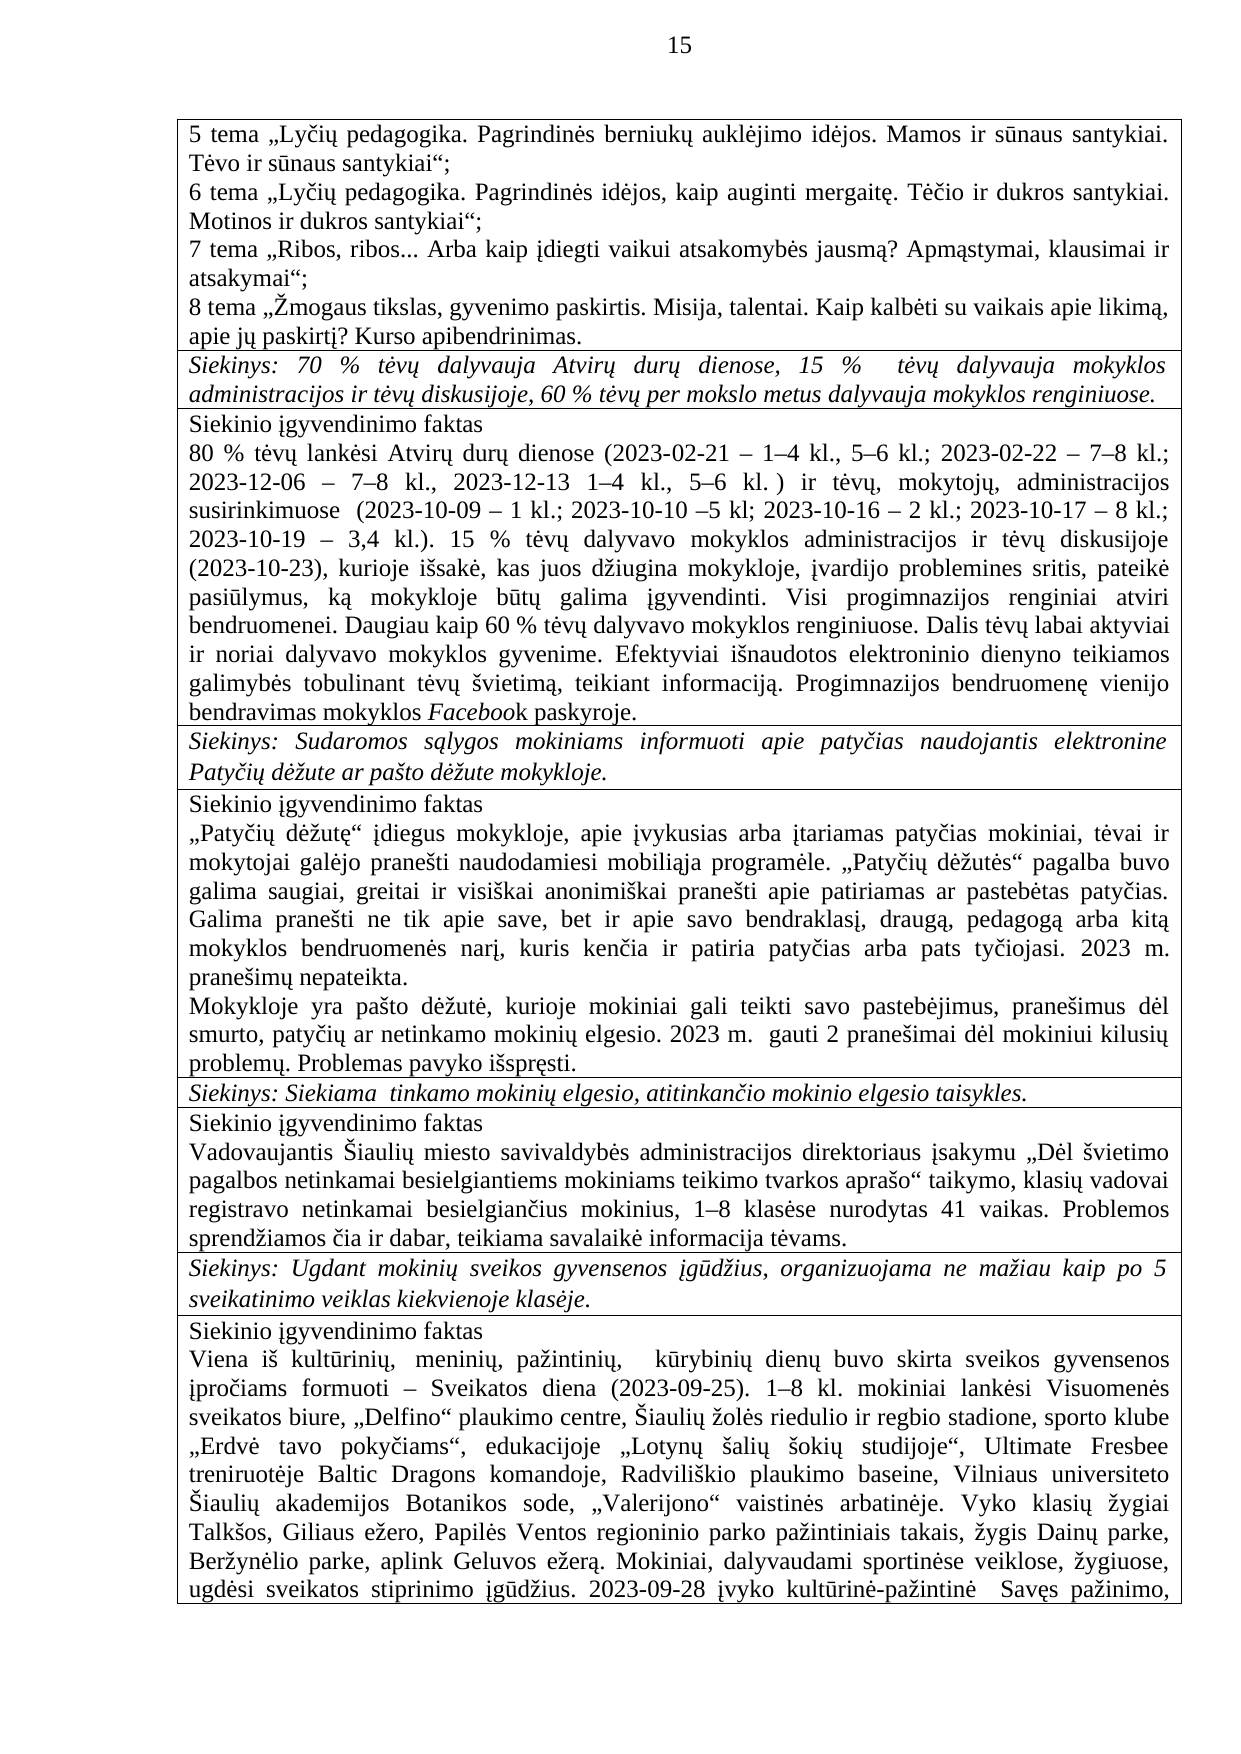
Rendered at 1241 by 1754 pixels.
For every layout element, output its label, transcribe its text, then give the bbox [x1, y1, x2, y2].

table_cell Siekinys: Siekiama tinkamo mokinių elgesio, atitinkančio mokinio elgesio taisykles. [178, 1078, 1181, 1107]
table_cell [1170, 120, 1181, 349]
table_cell Siekinio įgyvendinimo faktas 80 % tėvų lankėsi Atvirų durų dienose (2023-02-21 – 1–4 kl., 5–6 kl.; 2023-02-22 – 7–8 kl.; 2023-12-06 – 7–8 kl., 2023-12-13 1–4 kl., 5–6 kl. ) ir tėvų, mokytojų, administracijos susirinkimuose (2023-10-09 – 1 kl.; 2023-10-10 –5 kl; 2023-10-16 – 2 kl.; 2023-10-17 – 8 kl.; 2023-10-19 – 3,4 kl.). 15 % tėvų dalyvavo mokyklos administracijos ir tėvų diskusijoje (2023-10-23), kurioje išsakė, kas juos džiugina mokykloje, įvardijo problemines sritis, pateikė pasiūlymus, ką mokykloje būtų galima įgyvendinti. Visi progimnazijos renginiai atviri bendruomenei. Daugiau kaip 60 % tėvų dalyvavo mokyklos renginiuose. Dalis tėvų labai aktyviai ir noriai dalyvavo mokyklos gyvenime. Efektyviai išnaudotos elektroninio dienyno teikiamos galimybės tobulinant tėvų švietimą, teikiant informaciją. Progimnazijos bendruomenę vienijo bendravimas mokyklos Facebook paskyroje. [178, 409, 1181, 725]
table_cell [178, 1316, 1181, 1603]
table_cell Siekinys: 70 % tėvų dalyvauja Atvirų durų dienose, 15 % tėvų dalyvauja mokyklos administracijos ir tėvų diskusijoje, 60 % tėvų per mokslo metus dalyvauja mokyklos renginiuose. [178, 351, 1181, 408]
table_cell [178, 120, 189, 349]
table_cell Siekinio įgyvendinimo faktas „Patyčių dėžutę“ įdiegus mokykloje, apie įvykusias arba įtariamas patyčias mokiniai, tėvai ir mokytojai galėjo pranešti naudodamiesi mobiliąja programėle. „Patyčių dėžutės“ pagalba buvo galima saugiai, greitai ir visiškai anonimiškai pranešti apie patiriamas ar pastebėtas patyčias. Galima pranešti ne tik apie save, bet ir apie savo bendraklasį, draugą, pedagogą arba kitą mokyklos bendruomenės narį, kuris kenčia ir patiria patyčias arba pats tyčiojasi. 2023 m. pranešimų nepateikta. Mokykloje yra pašto dėžutė, kurioje mokiniai gali teikti savo pastebėjimus, pranešimus dėl smurto, patyčių ar netinkamo mokinių elgesio. 2023 m. gauti 2 pranešimai dėl mokiniui kilusių problemų. Problemas pavyko išspręsti. [178, 790, 1181, 1077]
table_cell Siekinio įgyvendinimo faktas Vadovaujantis Šiaulių miesto savivaldybės administracijos direktoriaus įsakymu „Dėl švietimo pagalbos netinkamai besielgiantiems mokiniams teikimo tvarkos aprašo“ taikymo, klasių vadovai registravo netinkamai besielgiančius mokinius, 1–8 klasėse nurodytas 41 vaikas. Problemos sprendžiamos čia ir dabar, teikiama savalaikė informacija tėvams. [178, 1108, 1181, 1252]
table_cell Siekinys: Sudaromos sąlygos mokiniams informuoti apie patyčias naudojantis elektronine Patyčių dėžute ar pašto dėžute mokykloje. [178, 726, 1181, 788]
table_cell Siekinys: Ugdant mokinių sveikos gyvensenos įgūdžius, organizuojama ne mažiau kaip po 5 sveikatinimo veiklas kiekvienoje klasėje. [178, 1253, 1181, 1315]
